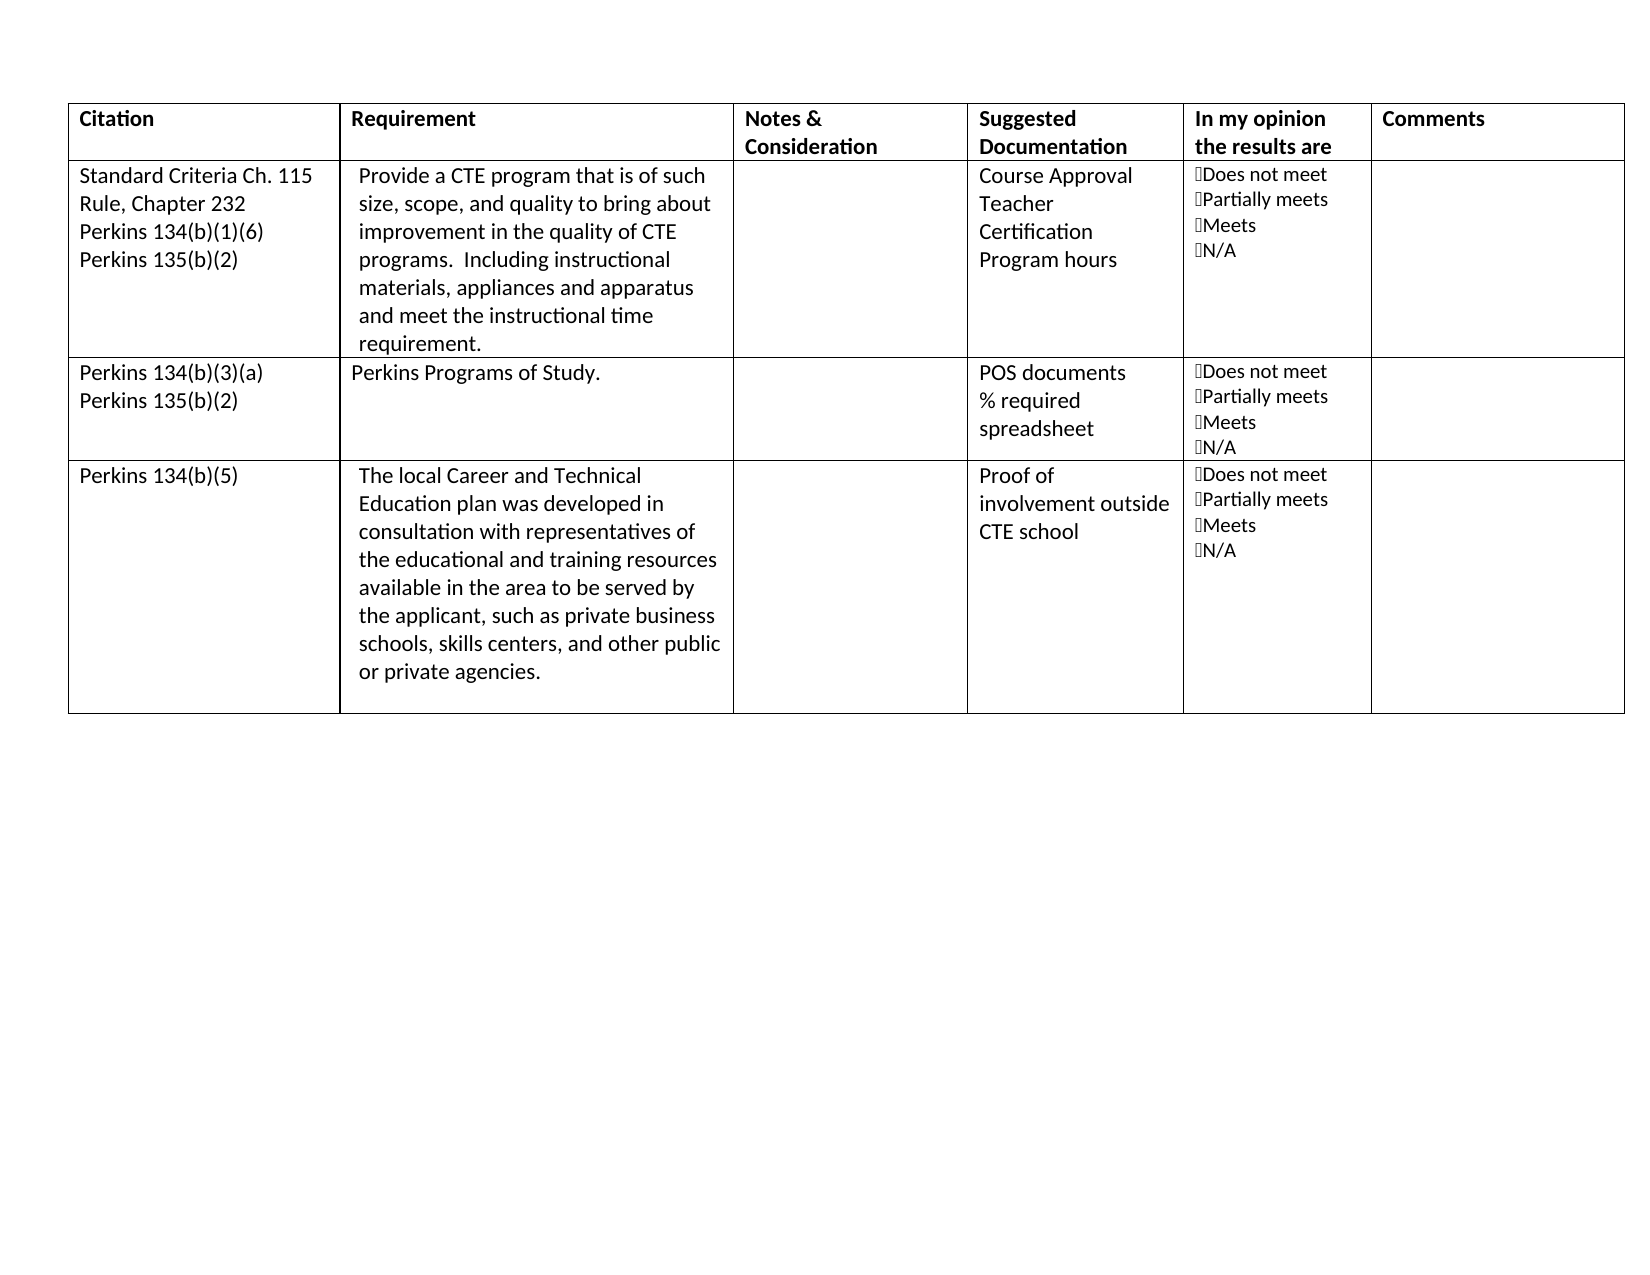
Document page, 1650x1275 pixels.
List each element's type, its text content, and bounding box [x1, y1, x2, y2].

table_cell Perkins 134(b)(5) [69, 461, 339, 713]
table_cell Perkins 134(b)(3)(a) Perkins 135(b)(2) [69, 358, 339, 460]
table_cell [734, 358, 967, 460]
table_cell Does not meet Partially meets Meets N/A [1184, 161, 1371, 357]
table_cell [734, 161, 967, 357]
table_cell Comments [1372, 104, 1624, 160]
table_cell [734, 461, 967, 713]
table_cell Requirement [341, 104, 733, 160]
table_cell Course Approval Teacher Certification Program hours [968, 161, 1183, 357]
table_cell Notes & Consideration [734, 104, 967, 160]
table_cell POS documents % required spreadsheet [968, 358, 1183, 460]
table_cell The local Career and Technical Education plan was developed in consultation with representatives of the educational and training resources available in the area to be served by the applicant, such as private business schools, skills centers, and other public or private agencies. [341, 461, 733, 713]
table_cell Standard Criteria Ch. 115 Rule, Chapter 232 Perkins 134(b)(1)(6) Perkins 135(b)(2) [69, 161, 339, 357]
table_cell Perkins Programs of Study. [341, 358, 733, 460]
table_cell Does not meet Partially meets Meets N/A [1184, 358, 1371, 460]
table_cell Suggested Documentation [968, 104, 1183, 160]
table_cell In my opinion the results are [1184, 104, 1371, 160]
table_cell Proof of involvement outside CTE school [968, 461, 1183, 713]
table_cell Citation [69, 104, 339, 160]
table_cell [1372, 161, 1624, 357]
table_cell Provide a CTE program that is of such size, scope, and quality to bring about improvement in the quality of CTE programs. Including instructional materials, appliances and apparatus and meet the instructional time requirement. [341, 161, 733, 357]
table_cell [1372, 461, 1624, 713]
table_cell Does not meet Partially meets Meets N/A [1184, 461, 1371, 713]
table_cell [1372, 358, 1624, 460]
